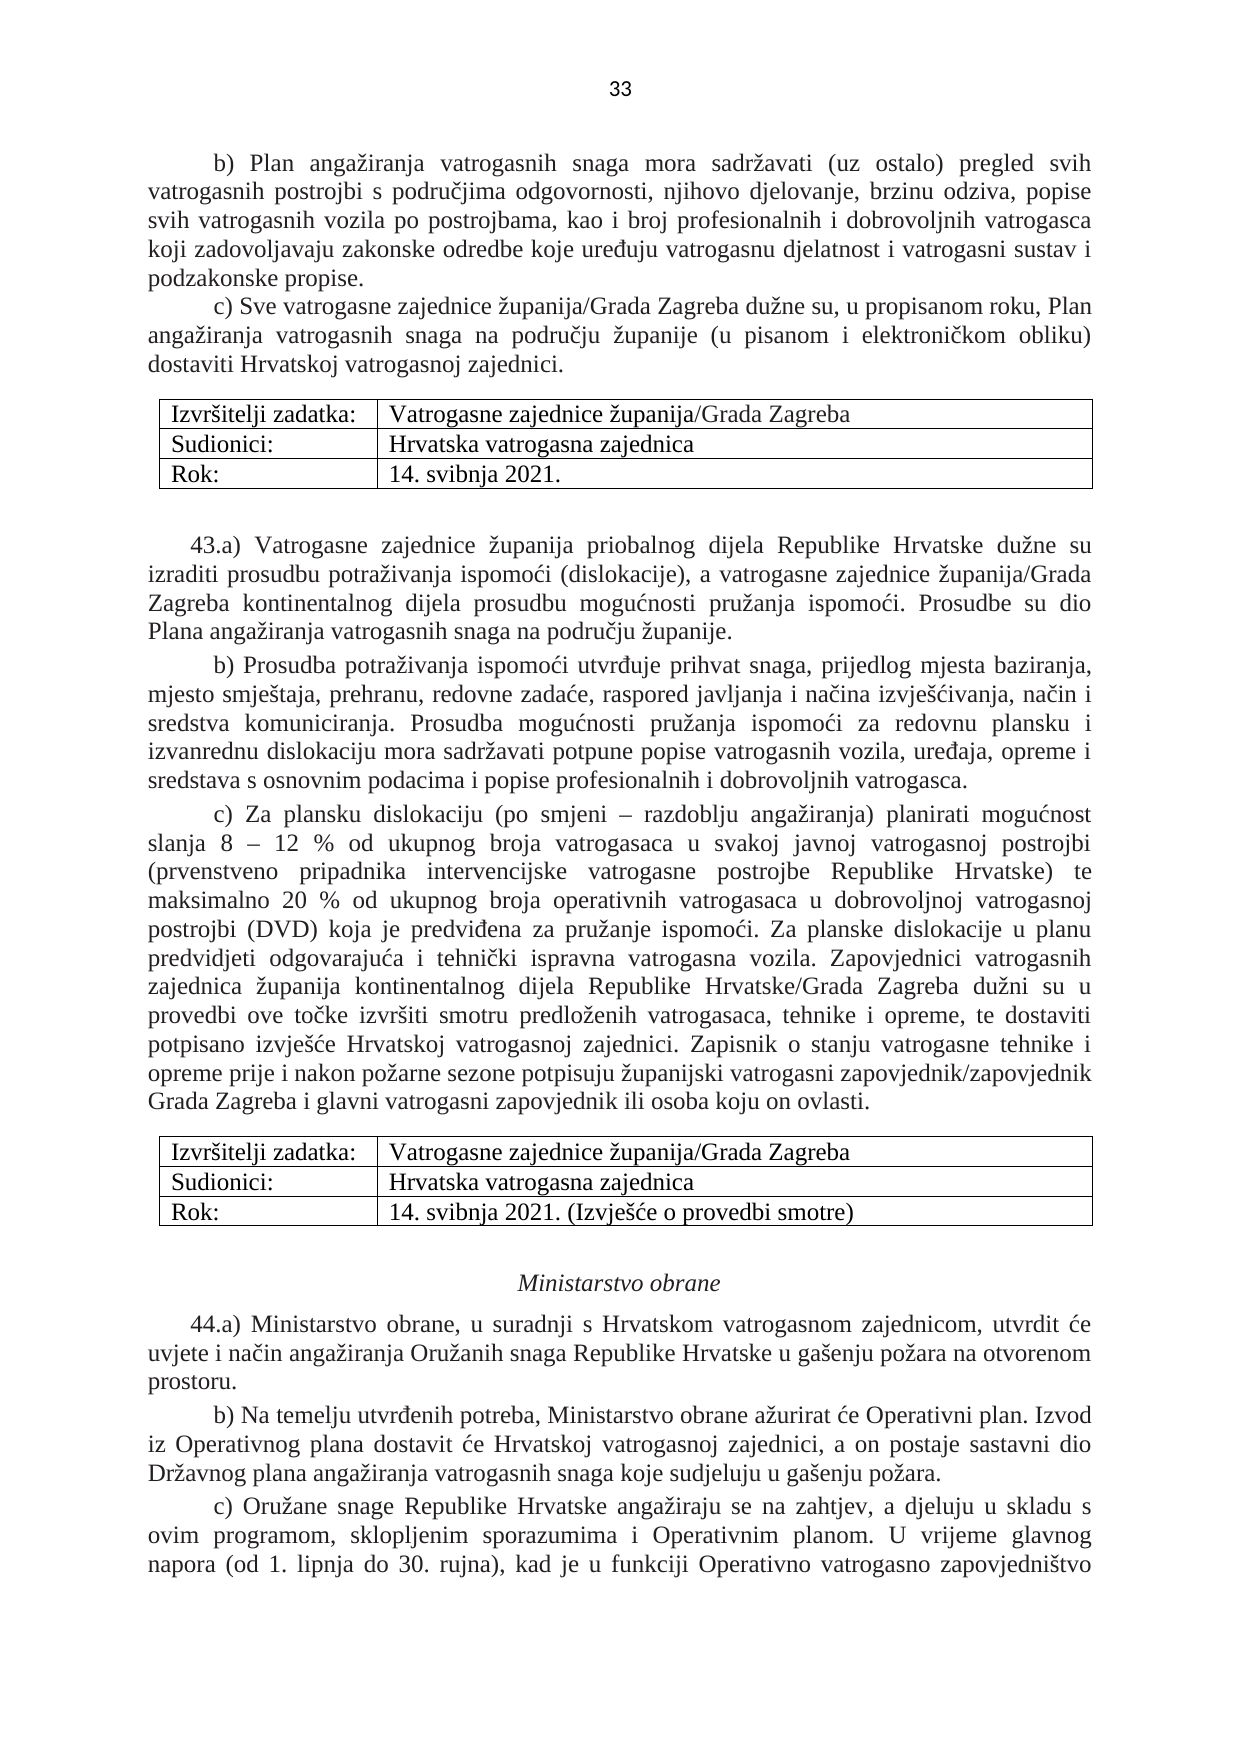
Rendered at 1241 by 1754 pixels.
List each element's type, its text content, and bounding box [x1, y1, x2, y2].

table_header Vatrogasne zajednice županija/Grada Zagreba [378, 1137, 1092, 1166]
text c) Sve vatrogasne zajednice županija/Grada Zagreba dužne su, u propisanom roku, Plan angažiranja vatrogasnih snaga na području županije (u pisanom i elektroničkom obliku) dostaviti Hrvatskoj vatrogasnoj zajednici. [148, 291, 1092, 378]
table_cell Hrvatska vatrogasna zajednica [378, 1167, 1092, 1196]
table_cell 14. svibnja 2021. (Izvješće o provedbi smotre) [378, 1197, 1092, 1225]
table_cell Hrvatska vatrogasna zajednica [378, 429, 1092, 458]
table_cell Sudionici: [160, 429, 377, 458]
table_cell Sudionici: [160, 1167, 377, 1196]
text b) Na temelju utvrđenih potreba, Ministarstvo obrane ažurirat će Operativni plan. Izvod iz Operativnog plana dostavit će Hrvatskoj vatrogasnoj zajednici, a on postaje sastavni dio Državnog plana angažiranja vatrogasnih snaga koje sudjeluju u gašenju požara. [148, 1400, 1092, 1486]
text 43.a) Vatrogasne zajednice županija priobalnog dijela Republike Hrvatske dužne su izraditi prosudbu potraživanja ispomoći (dislokacije), a vatrogasne zajednice županija/Grada Zagreba kontinentalnog dijela prosudbu mogućnosti pružanja ispomoći. Prosudbe su dio Plana angažiranja vatrogasnih snaga na području županije. [148, 530, 1092, 645]
table_cell 14. svibnja 2021. [378, 459, 1092, 488]
text Ministarstvo obrane [148, 1268, 1092, 1296]
table_header Izvršitelji zadatka: [160, 1137, 377, 1166]
text c) Za plansku dislokaciju (po smjeni – razdoblju angažiranja) planirati mogućnost slanja 8 – 12 % od ukupnog broja vatrogasaca u svakoj javnoj vatrogasnoj postrojbi (prvenstveno pripadnika intervencijske vatrogasne postrojbe Republike Hrvatske) te maksimalno 20 % od ukupnog broja operativnih vatrogasaca u dobrovoljnoj vatrogasnoj postrojbi (DVD) koja je predviđena za pružanje ispomoći. Za planske dislokacije u planu predvidjeti odgovarajuća i tehnički ispravna vatrogasna vozila. Zapovjednici vatrogasnih zajednica županija kontinentalnog dijela Republike Hrvatske/Grada Zagreba dužni su u provedbi ove točke izvršiti smotru predloženih vatrogasaca, tehnike i opreme, te dostaviti potpisano izvješće Hrvatskoj vatrogasnoj zajednici. Zapisnik o stanju vatrogasne tehnike i opreme prije i nakon požarne sezone potpisuju županijski vatrogasni zapovjednik/zapovjednik Grada Zagreba i glavni vatrogasni zapovjednik ili osoba koju on ovlasti. [148, 799, 1092, 1115]
table_header Vatrogasne zajednice županija/Grada Zagreba [378, 400, 1092, 428]
text b) Prosudba potraživanja ispomoći utvrđuje prihvat snaga, prijedlog mjesta baziranja, mjesto smještaja, prehranu, redovne zadaće, raspored javljanja i načina izvješćivanja, način i sredstva komuniciranja. Prosudba mogućnosti pružanja ispomoći za redovnu plansku i izvanrednu dislokaciju mora sadržavati potpune popise vatrogasnih vozila, uređaja, opreme i sredstava s osnovnim podacima i popise profesionalnih i dobrovoljnih vatrogasca. [148, 650, 1092, 794]
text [148, 1491, 1092, 1578]
table_cell Rok: [160, 459, 377, 488]
table_cell Rok: [160, 1197, 377, 1225]
text b) Plan angažiranja vatrogasnih snaga mora sadržavati (uz ostalo) pregled svih vatrogasnih postrojbi s područjima odgovornosti, njihovo djelovanje, brzinu odziva, popise svih vatrogasnih vozila po postrojbama, kao i broj profesionalnih i dobrovoljnih vatrogasca koji zadovoljavaju zakonske odredbe koje uređuju vatrogasnu djelatnost i vatrogasni sustav i podzakonske propise. [148, 148, 1092, 291]
table_header Izvršitelji zadatka: [160, 400, 377, 428]
text 44.a) Ministarstvo obrane, u suradnji s Hrvatskom vatrogasnom zajednicom, utvrdit će uvjete i način angažiranja Oružanih snaga Republike Hrvatske u gašenju požara na otvorenom prostoru. [148, 1309, 1092, 1395]
